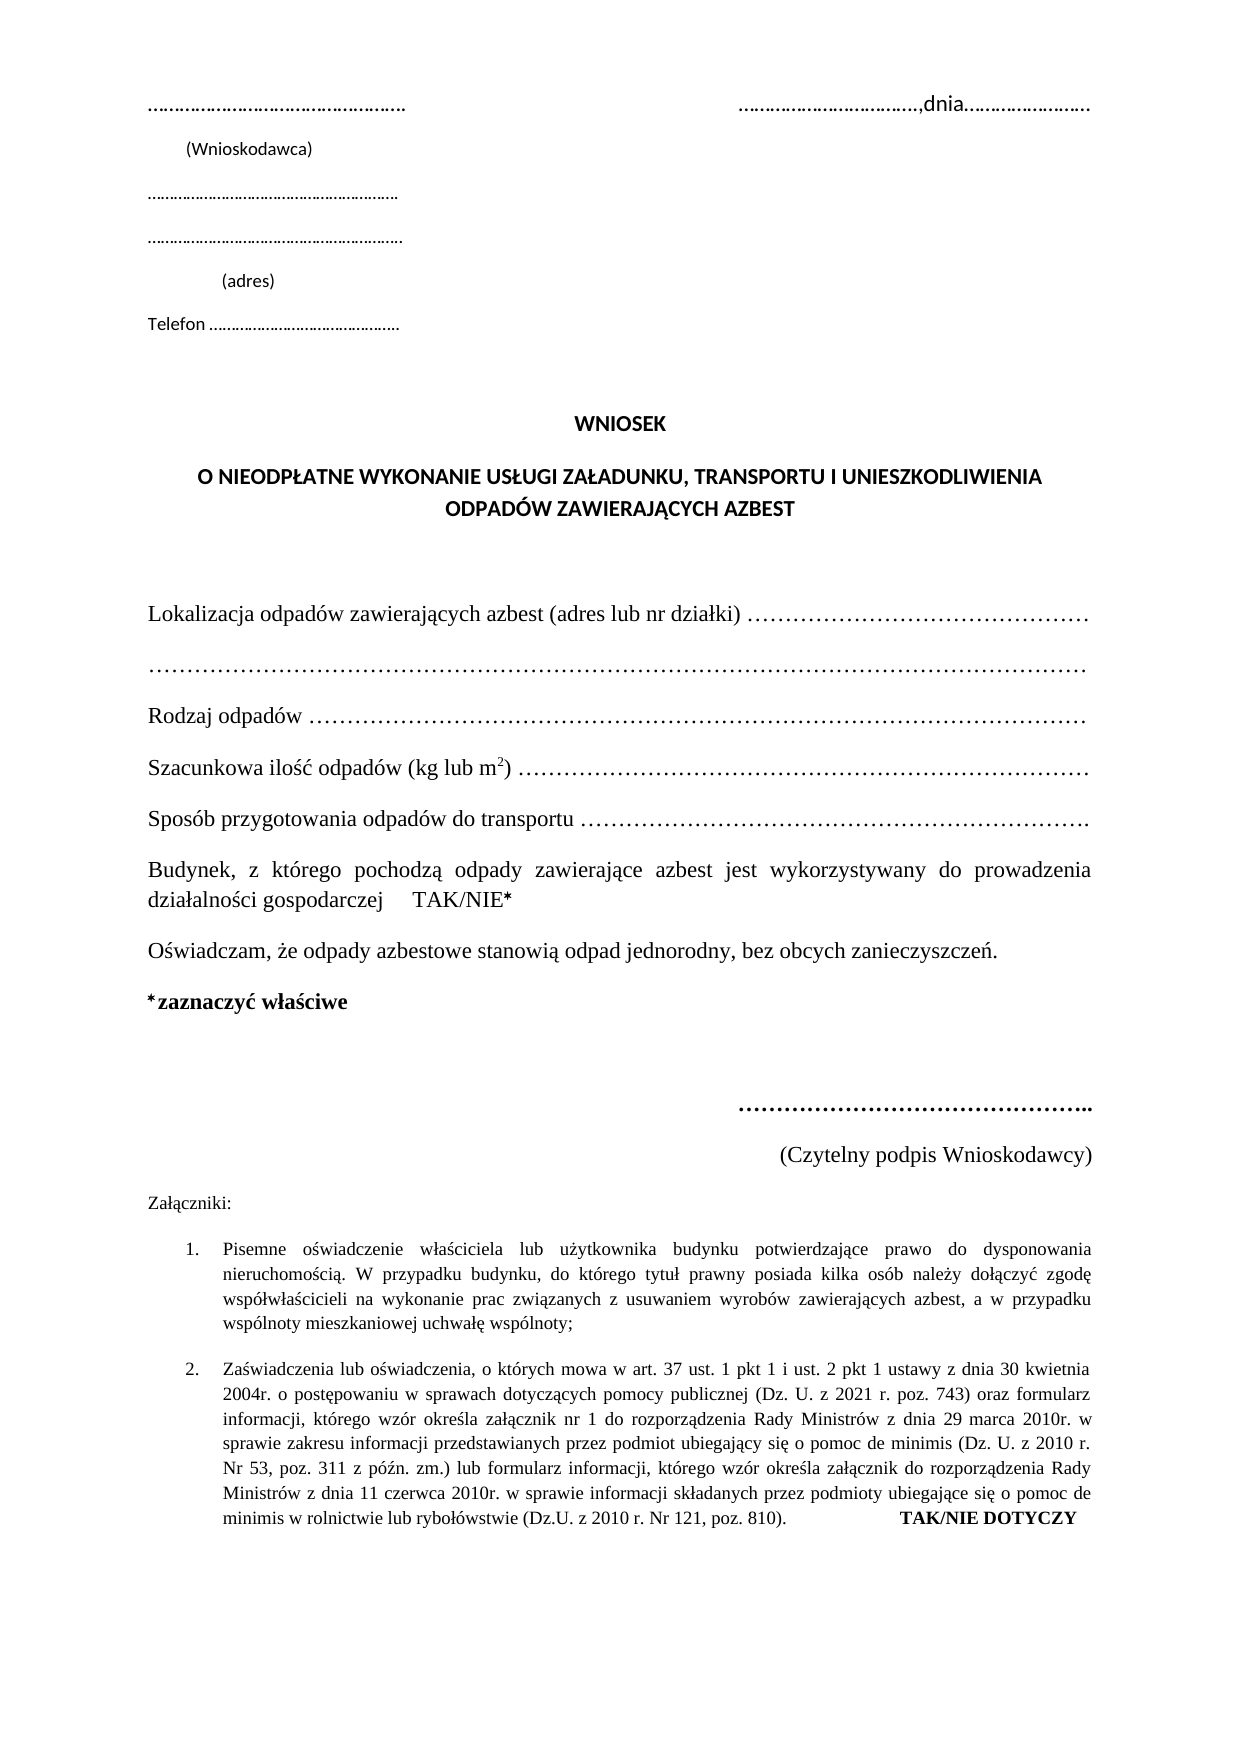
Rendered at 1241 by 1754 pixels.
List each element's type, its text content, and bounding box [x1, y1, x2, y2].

text Załączniki: [148, 1192, 1093, 1214]
text ………………………………………………….. [148, 225, 1093, 248]
text (Czytelny podpis Wnioskodawcy) [148, 1141, 1093, 1167]
text Budynek, z którego pochodzą odpady zawierające azbest jest wykorzystywany do prowadzenia działalności gospodarczej TAK/NIE [148, 856, 1093, 912]
list Zaświadczenia lub oświadczenia, o których mowa w art. 37 ust. 1 pkt 1 i ust. 2 pkt 1 ustawy z dnia 30 kwietnia 2004r. o postępowaniu w sprawach dotyczących pomocy publicznej (Dz. U. z 2021 r. poz. 743) oraz formularz informacji, którego wzór określa załącznik nr 1 do rozporządzenia Rady Ministrów z dnia 29 marca 2010r. w sprawie zakresu informacji przedstawianych przez podmiot ubiegający się o pomoc de minimis (Dz. U. z 2010 r. Nr 53, poz. 311 z późn. zm.) lub formularz informacji, którego wzór określa załącznik do rozporządzenia Rady Ministrów z dnia 11 czerwca 2010r. w sprawie informacji składanych przez podmioty ubiegające się o pomoc de minimis w rolnictwie lub rybołówstwie (Dz.U. z 2010 r. Nr 121, poz. 810). TAK/NIE DOTYCZY [185, 1358, 1093, 1528]
text Szacunkowa ilość odpadów (kg lub m2) ………………………………………………………………… [148, 754, 1093, 780]
text …………………………………………………………………………………………………………… [148, 652, 1093, 678]
text Rodzaj odpadów ………………………………………………………………………………………… [148, 703, 1093, 729]
text …………………………………………………. [148, 181, 1093, 204]
text Telefon …………………………………….. [148, 312, 1093, 335]
text Sposób przygotowania odpadów do transportu …………………………………………………………. [148, 805, 1093, 831]
text Oświadczam, że odpady azbestowe stanowią odpad jednorodny, bez obcych zanieczyszczeń. [148, 937, 1093, 963]
text (Wnioskodawca) [148, 137, 1093, 160]
text WNIOSEK [148, 409, 1093, 437]
text O NIEODPŁATNE WYKONANIE USŁUGI ZAŁADUNKU, TRANSPORTU I UNIESZKODLIWIENIA ODPADÓW ZAWIERAJĄCYCH AZBEST [148, 462, 1093, 522]
text (adres) [148, 269, 1093, 292]
text ……………………………………….. [148, 1090, 1093, 1116]
text …………………………………………. …………………………….,dnia…………………… [148, 89, 1093, 117]
text Lokalizacja odpadów zawierających azbest (adres lub nr działki) ……………………………………… [148, 601, 1093, 627]
text zaznaczyć właściwe [148, 988, 1093, 1014]
list Pisemne oświadczenie właściciela lub użytkownika budynku potwierdzające prawo do dysponowania nieruchomością. W przypadku budynku, do którego tytuł prawny posiada kilka osób należy dołączyć zgodę współwłaścicieli na wykonanie prac związanych z usuwaniem wyrobów zawierających azbest, a w przypadku wspólnoty mieszkaniowej uchwałę wspólnoty; [185, 1238, 1093, 1334]
